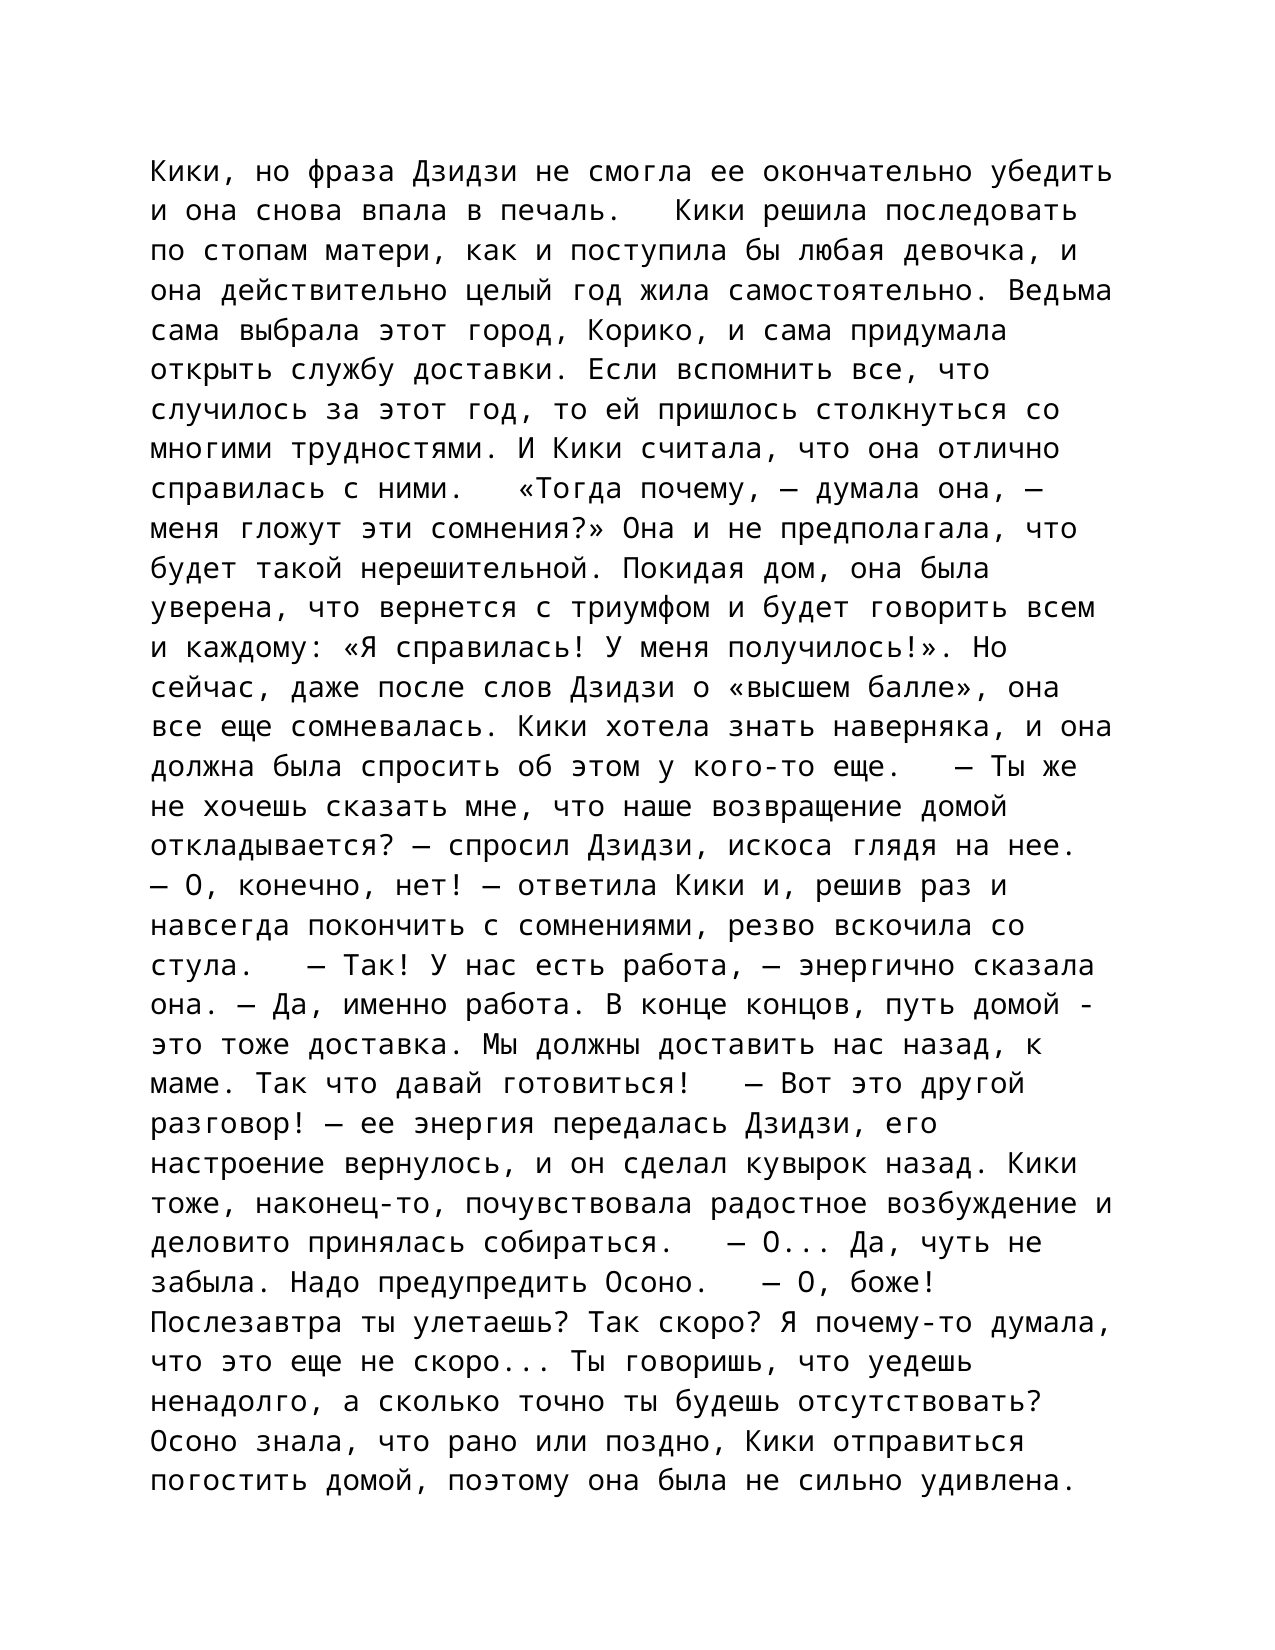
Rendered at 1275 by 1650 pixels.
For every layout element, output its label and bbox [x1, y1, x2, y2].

text [150, 150, 1125, 1499]
